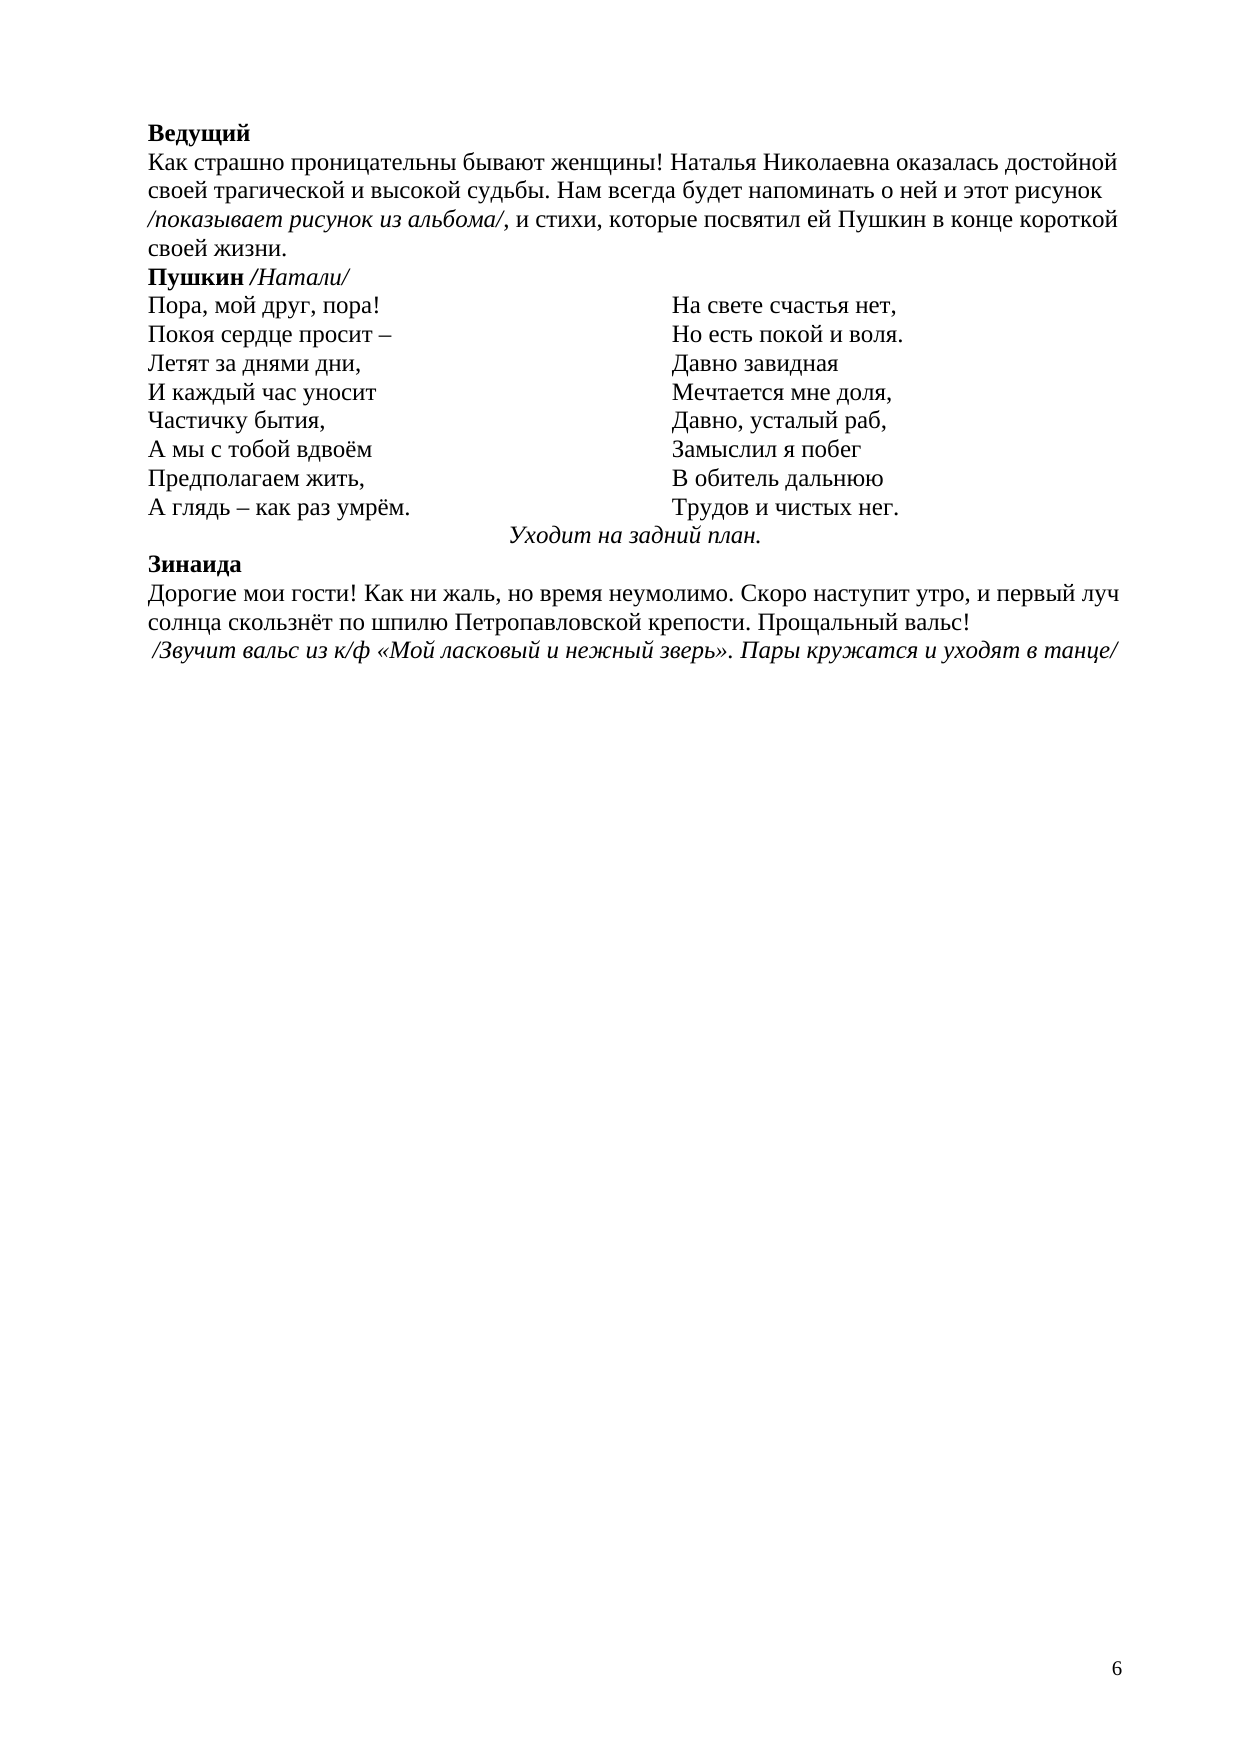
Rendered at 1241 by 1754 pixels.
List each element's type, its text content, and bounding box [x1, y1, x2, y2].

text И каждый час уносит [148, 377, 598, 406]
text Частичку бытия, [148, 406, 598, 434]
text Давно, усталый раб, [672, 406, 1122, 434]
text А глядь – как раз умрём. [148, 492, 598, 521]
text Предполагаем жить, [148, 463, 598, 492]
subtitle Пора, мой друг, пора! [148, 291, 598, 319]
text А мы с тобой вдвоём [148, 434, 598, 463]
text Уходит на задний план. [148, 521, 1122, 549]
text /Звучит вальс из к/ф «Мой ласковый и нежный зверь». Пары кружатся и уходят в танце/ [148, 636, 1122, 664]
text Дорогие мои гости! Как ни жаль, но время неумолимо. Скоро наступит утро, и первый луч солнца скользнёт по шпилю Петропавловской крепости. Прощальный вальс! [148, 578, 1122, 636]
text Давно завидная [672, 348, 1122, 377]
text В обитель дальнюю [672, 463, 1122, 492]
text На свете счастья нет, [672, 291, 1122, 319]
text Покоя сердце просит – [148, 319, 598, 348]
subtitle Зинаида [148, 549, 1122, 578]
text Но есть покой и воля. [672, 319, 1122, 348]
text Трудов и чистых нег. [672, 492, 1122, 521]
text Летят за днями дни, [148, 348, 598, 377]
subtitle Пушкин /Натали/ [148, 262, 1122, 291]
text Как страшно проницательны бывают женщины! Наталья Николаевна оказалась достойной своей трагической и высокой судьбы. Нам всегда будет напоминать о ней и этот рисунок /показывает рисунок из альбома/, и стихи, которые посвятил ей Пушкин в конце короткой своей жизни. [148, 147, 1122, 262]
text Замыслил я побег [672, 434, 1122, 463]
subtitle Ведущий [148, 118, 1122, 147]
text Мечтается мне доля, [672, 377, 1122, 406]
